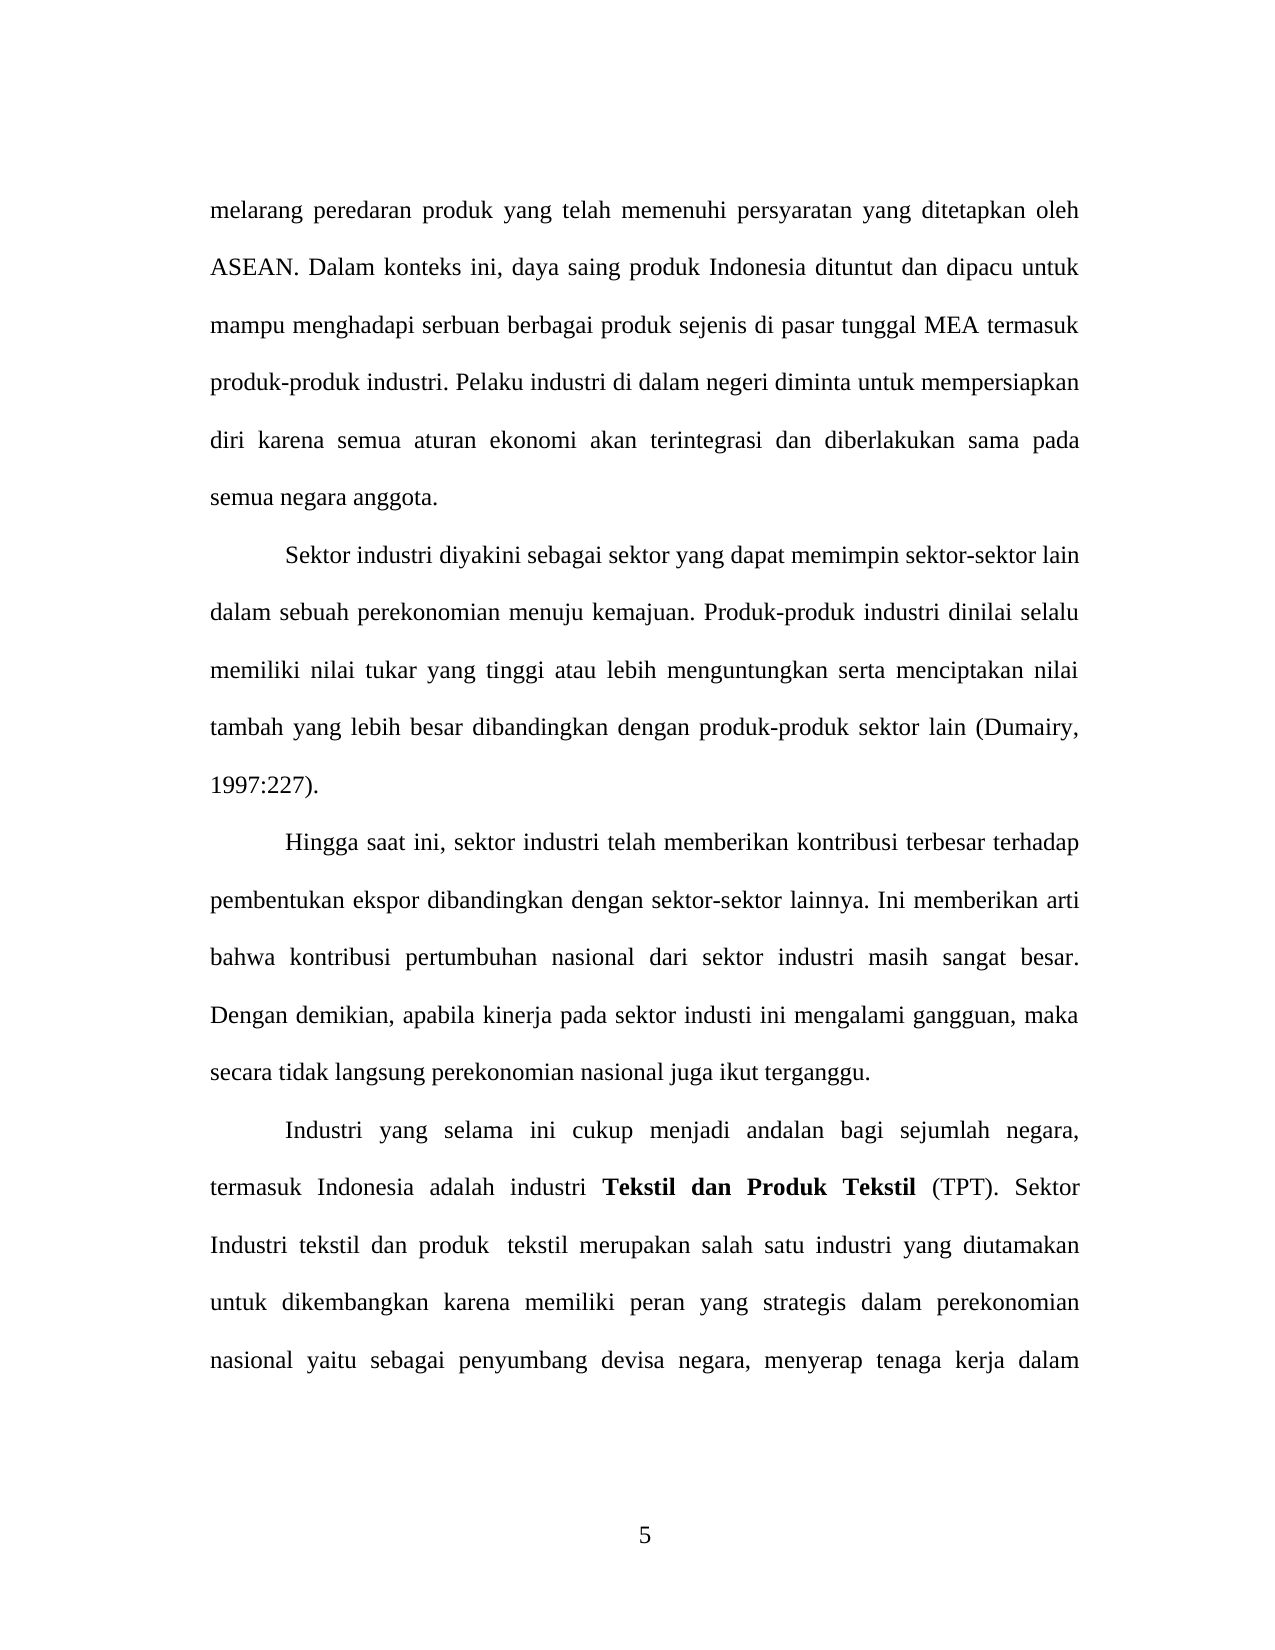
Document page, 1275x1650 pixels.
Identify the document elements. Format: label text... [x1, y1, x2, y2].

text Hingga saat ini, sektor industri telah memberikan kontribusi terbesar terhadap pembentukan ekspor dibandingkan dengan sektor-sektor lainnya. Ini memberikan arti bahwa kontribusi pertumbuhan nasional dari sektor industri masih sangat besar. Dengan demikian, apabila kinerja pada sektor industi ini mengalami gangguan, maka secara tidak langsung perekonomian nasional juga ikut terganggu. [210, 827, 1080, 1086]
text Sektor industri diyakini sebagai sektor yang dapat memimpin sektor-sektor lain dalam sebuah perekonomian menuju kemajuan. Produk-produk industri dinilai selalu memiliki nilai tukar yang tinggi atau lebih menguntungkan serta menciptakan nilai tambah yang lebih besar dibandingkan dengan produk-produk sektor lain (Dumairy, 1997:227). [210, 540, 1080, 799]
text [210, 1115, 1080, 1374]
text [210, 195, 1080, 511]
